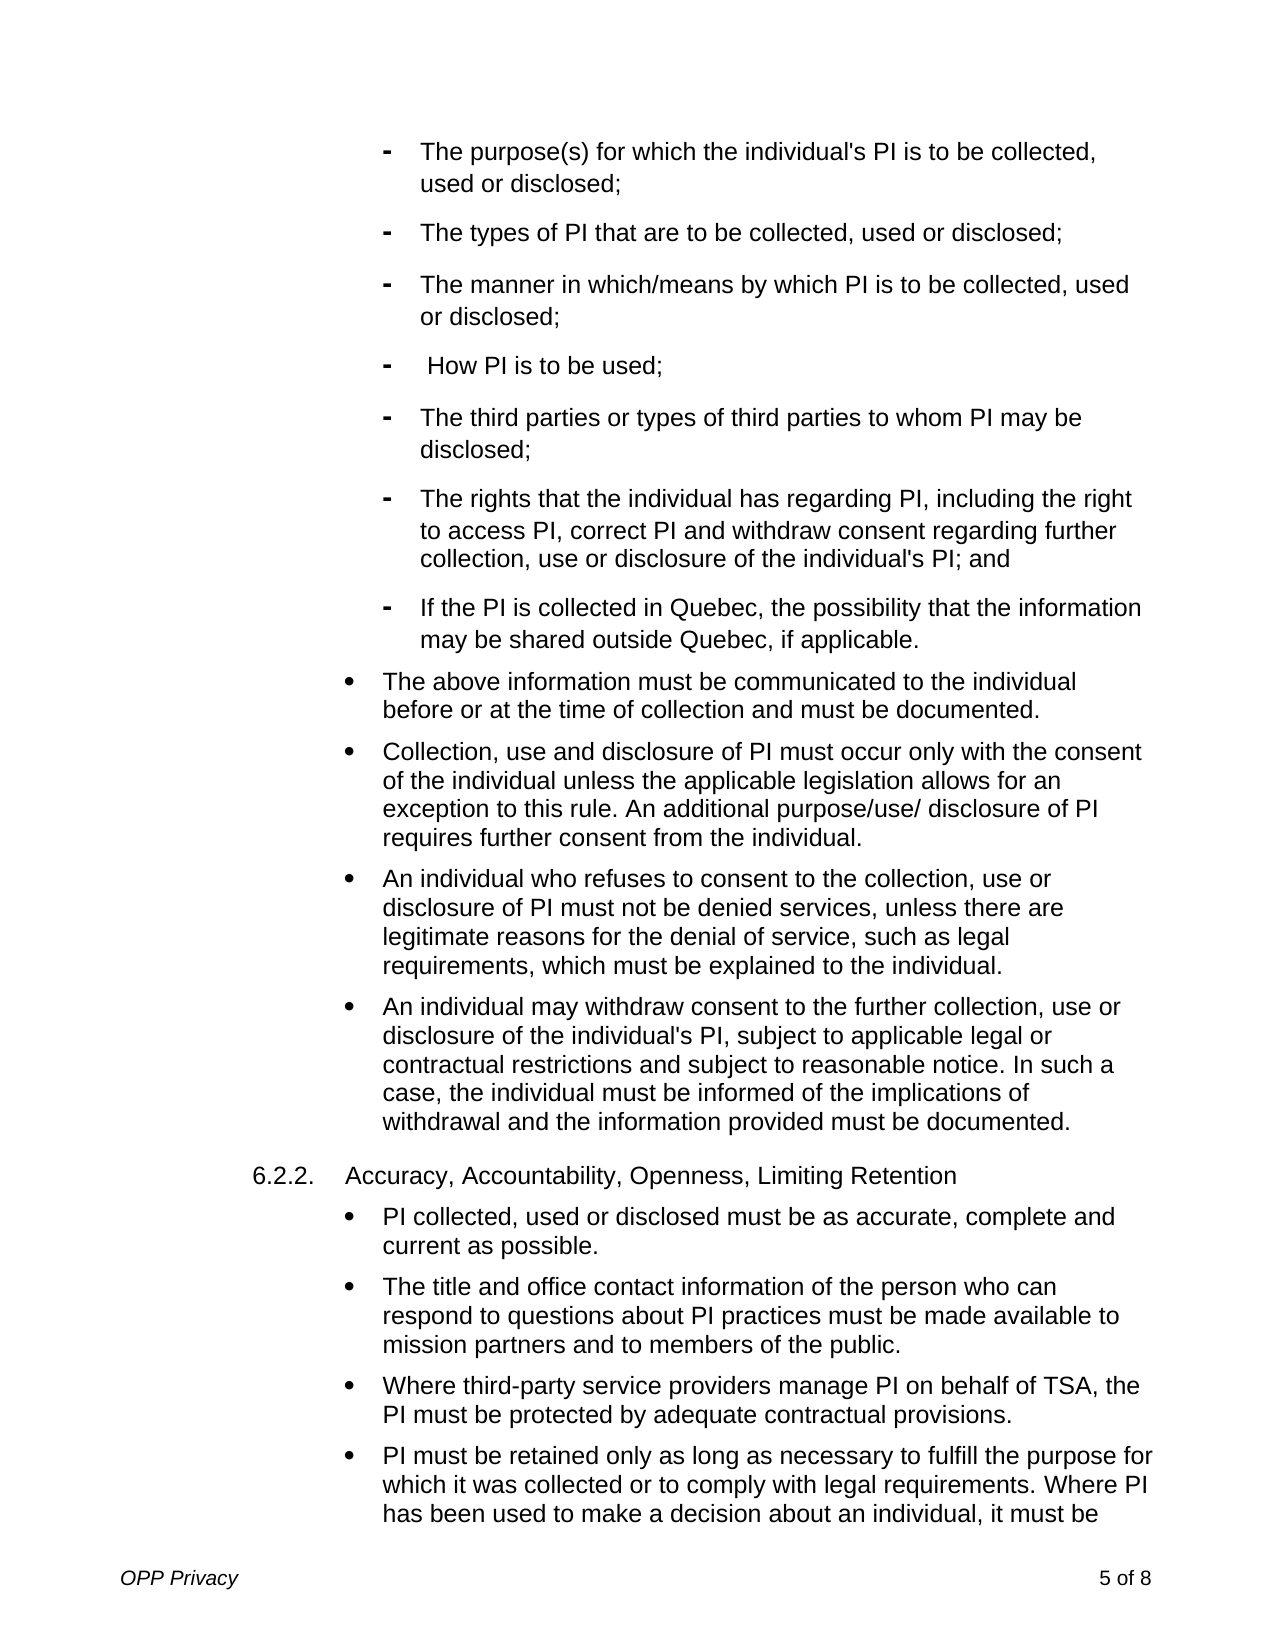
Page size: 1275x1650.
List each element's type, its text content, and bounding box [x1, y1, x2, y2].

text An individual who refuses to consent to the collection, use or disclosure of PI must not be denied services, unless there are legitimate reasons for the denial of service, such as legal requirements, which must be explained to the individual. [345, 864, 1155, 979]
text The purpose(s) for which the individual's PI is to be collected, used or disclosed; [382, 129, 1155, 197]
text The above information must be communicated to the individual before or at the time of collection and must be documented. [345, 667, 1155, 724]
text PI collected, used or disclosed must be as accurate, complete and current as possible. [345, 1202, 1155, 1260]
text The rights that the individual has regarding PI, including the right to access PI, correct PI and withdraw consent regarding further collection, use or disclosure of the individual's PI; and [382, 476, 1155, 573]
text If the PI is collected in Quebec, the possibility that the information may be shared outside Quebec, if applicable. [382, 586, 1155, 654]
text The manner in which/means by which PI is to be collected, used or disclosed; [382, 262, 1155, 330]
text An individual may withdraw consent to the further collection, use or disclosure of the individual's PI, subject to applicable legal or contractual restrictions and subject to reasonable notice. In such a case, the individual must be informed of the implications of withdrawal and the information provided must be documented. [345, 992, 1155, 1136]
text The types of PI that are to be collected, used or disclosed; [382, 210, 1155, 249]
text Where third-party service providers manage PI on behalf of TSA, the PI must be protected by adequate contractual provisions. [345, 1371, 1155, 1429]
text The third parties or types of third parties to whom PI may be disclosed; [382, 395, 1155, 463]
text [345, 1441, 1155, 1527]
text The title and office contact information of the person who can respond to questions about PI practices must be made available to mission partners and to members of the public. [345, 1272, 1155, 1358]
text How PI is to be used; [382, 343, 1155, 383]
text Collection, use and disclosure of PI must occur only with the consent of the individual unless the applicable legislation allows for an exception to this rule. An additional purpose/use/ disclosure of PI requires further consent from the individual. [345, 737, 1155, 852]
subtitle Accuracy, Accountability, Openness, Limiting Retention [252, 1161, 1155, 1189]
